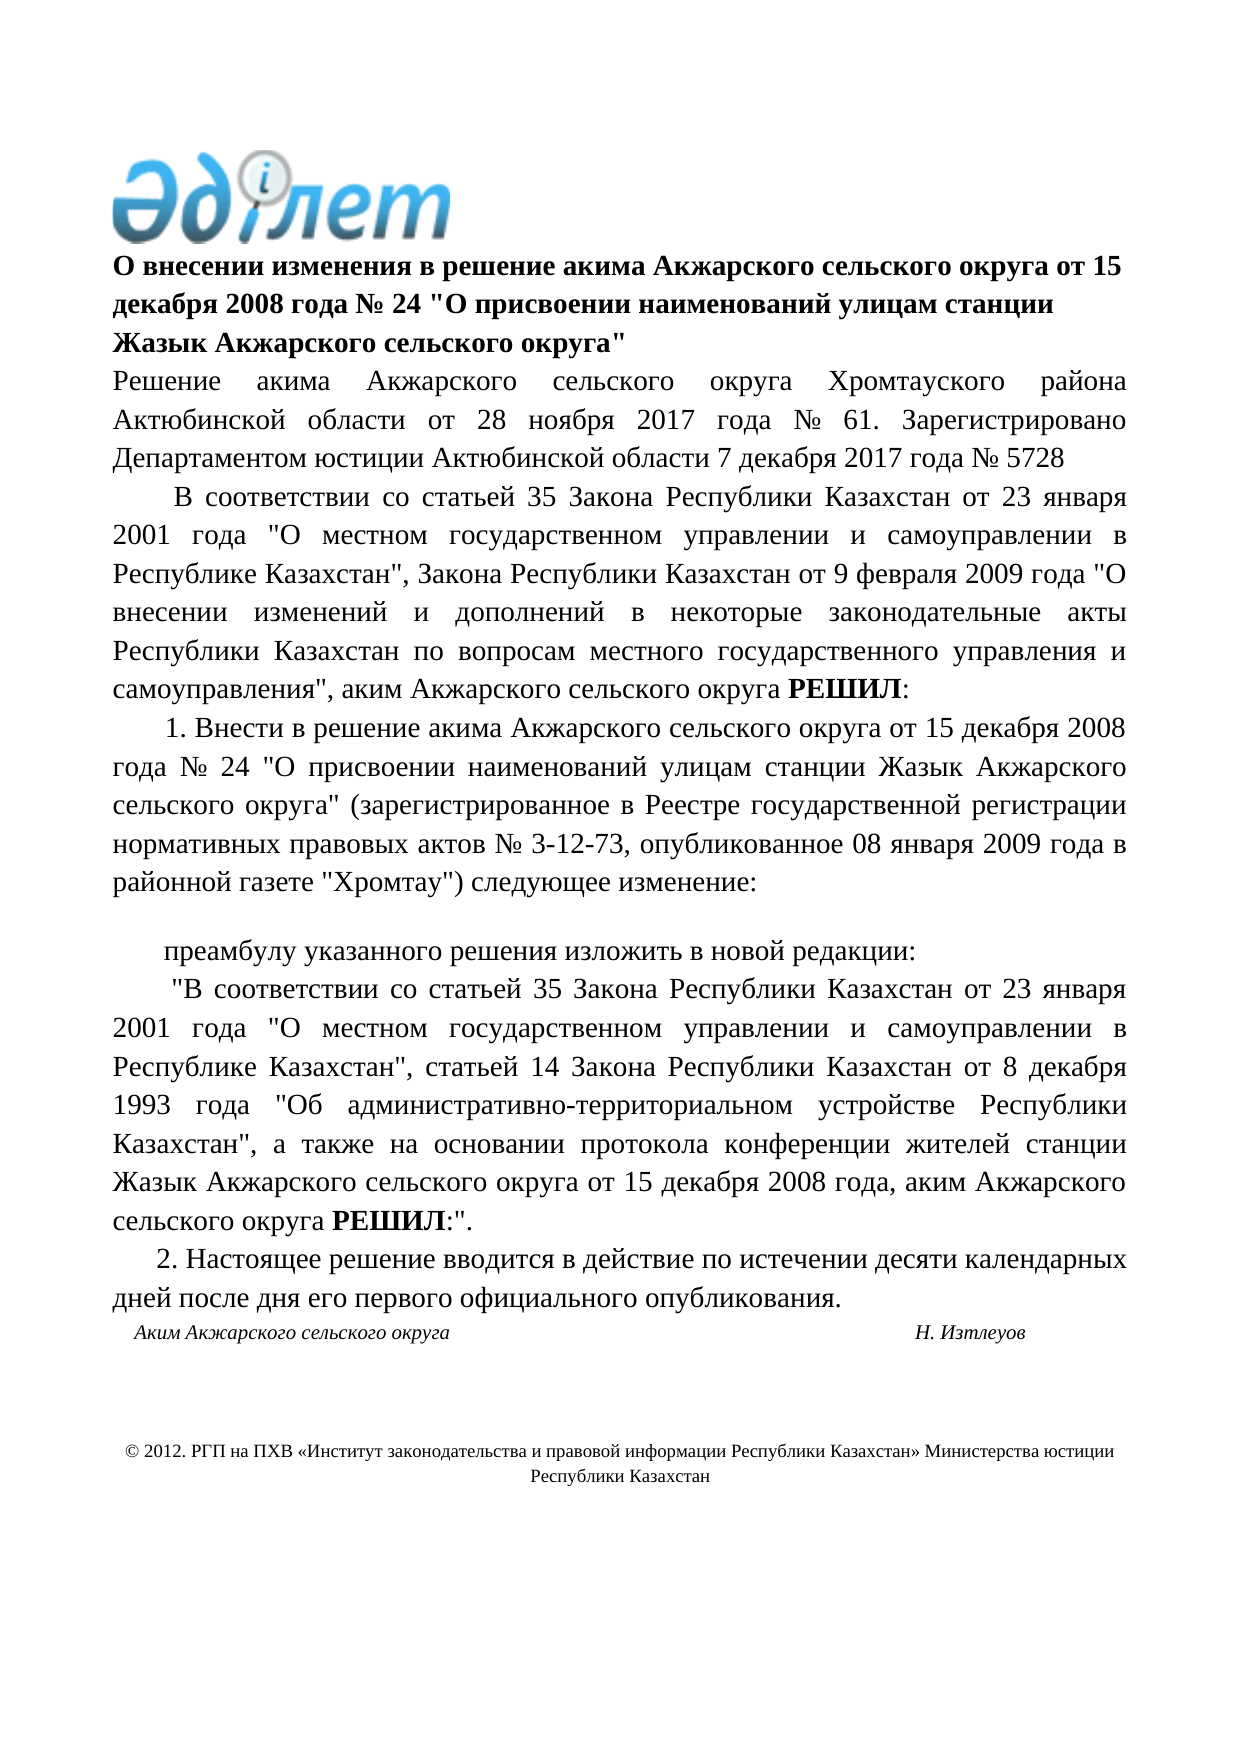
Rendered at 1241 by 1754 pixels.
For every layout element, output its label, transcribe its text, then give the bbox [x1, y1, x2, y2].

text 2. Настоящее решение вводится в действие по истечении десяти календарных дней после дня его первого официального опубликования. [112, 1241, 1128, 1313]
table_header Н. Изтлеуов [913, 1319, 1240, 1349]
text В соответствии со статьей 35 Закона Республики Казахстан от 23 января 2001 года "О местном государственном управлении и самоуправлении в Республике Казахстан", Закона Республики Казахстан от 9 февраля 2009 года "О внесении изменений и дополнений в некоторые законодательные акты Республики Казахстан по вопросам местного государственного управления и самоуправления", аким Акжарского сельского округа РЕШИЛ: [112, 479, 1128, 705]
text Решение акима Акжарского сельского округа Хромтауского района Актюбинской области от 28 ноября 2017 года № 61. Зарегистрировано Департаментом юстиции Актюбинской области 7 декабря 2017 года № 5728 [112, 363, 1128, 474]
text 1. Внести в решение акима Акжарского сельского округа от 15 декабря 2008 года № 24 "О присвоении наименований улицам станции Жазык Акжарского сельского округа" (зарегистрированное в Реестре государственной регистрации нормативных правовых актов № 3-12-73, опубликованное 08 января 2009 года в районной газете "Хромтау") следующее изменение: [112, 710, 1128, 898]
table_header Аким Акжарского сельского округа [101, 1319, 913, 1349]
text "В соответствии со статьей 35 Закона Республики Казахстан от 23 января 2001 года "О местном государственном управлении и самоуправлении в Республике Казахстан", статьей 14 Закона Республики Казахстан от 8 декабря 1993 года "Об административно-территориальном устройстве Республики Казахстан", а также на основании протокола конференции жителей станции Жазык Акжарского сельского округа от 15 декабря 2008 года, аким Акжарского сельского округа РЕШИЛ:". [112, 972, 1128, 1236]
text О внесении изменения в решение акима Акжарского сельского округа от 15 декабря 2008 года № 24 "О присвоении наименований улицам станции Жазык Акжарского сельского округа" [112, 248, 1128, 358]
picture [112, 150, 451, 244]
text преамбулу указанного решения изложить в новой редакции: [112, 933, 1128, 967]
text © 2012. РГП на ПХВ «Институт законодательства и правовой информации Республики Казахстан» Министерства юстиции Республики Казахстан [112, 1440, 1128, 1486]
